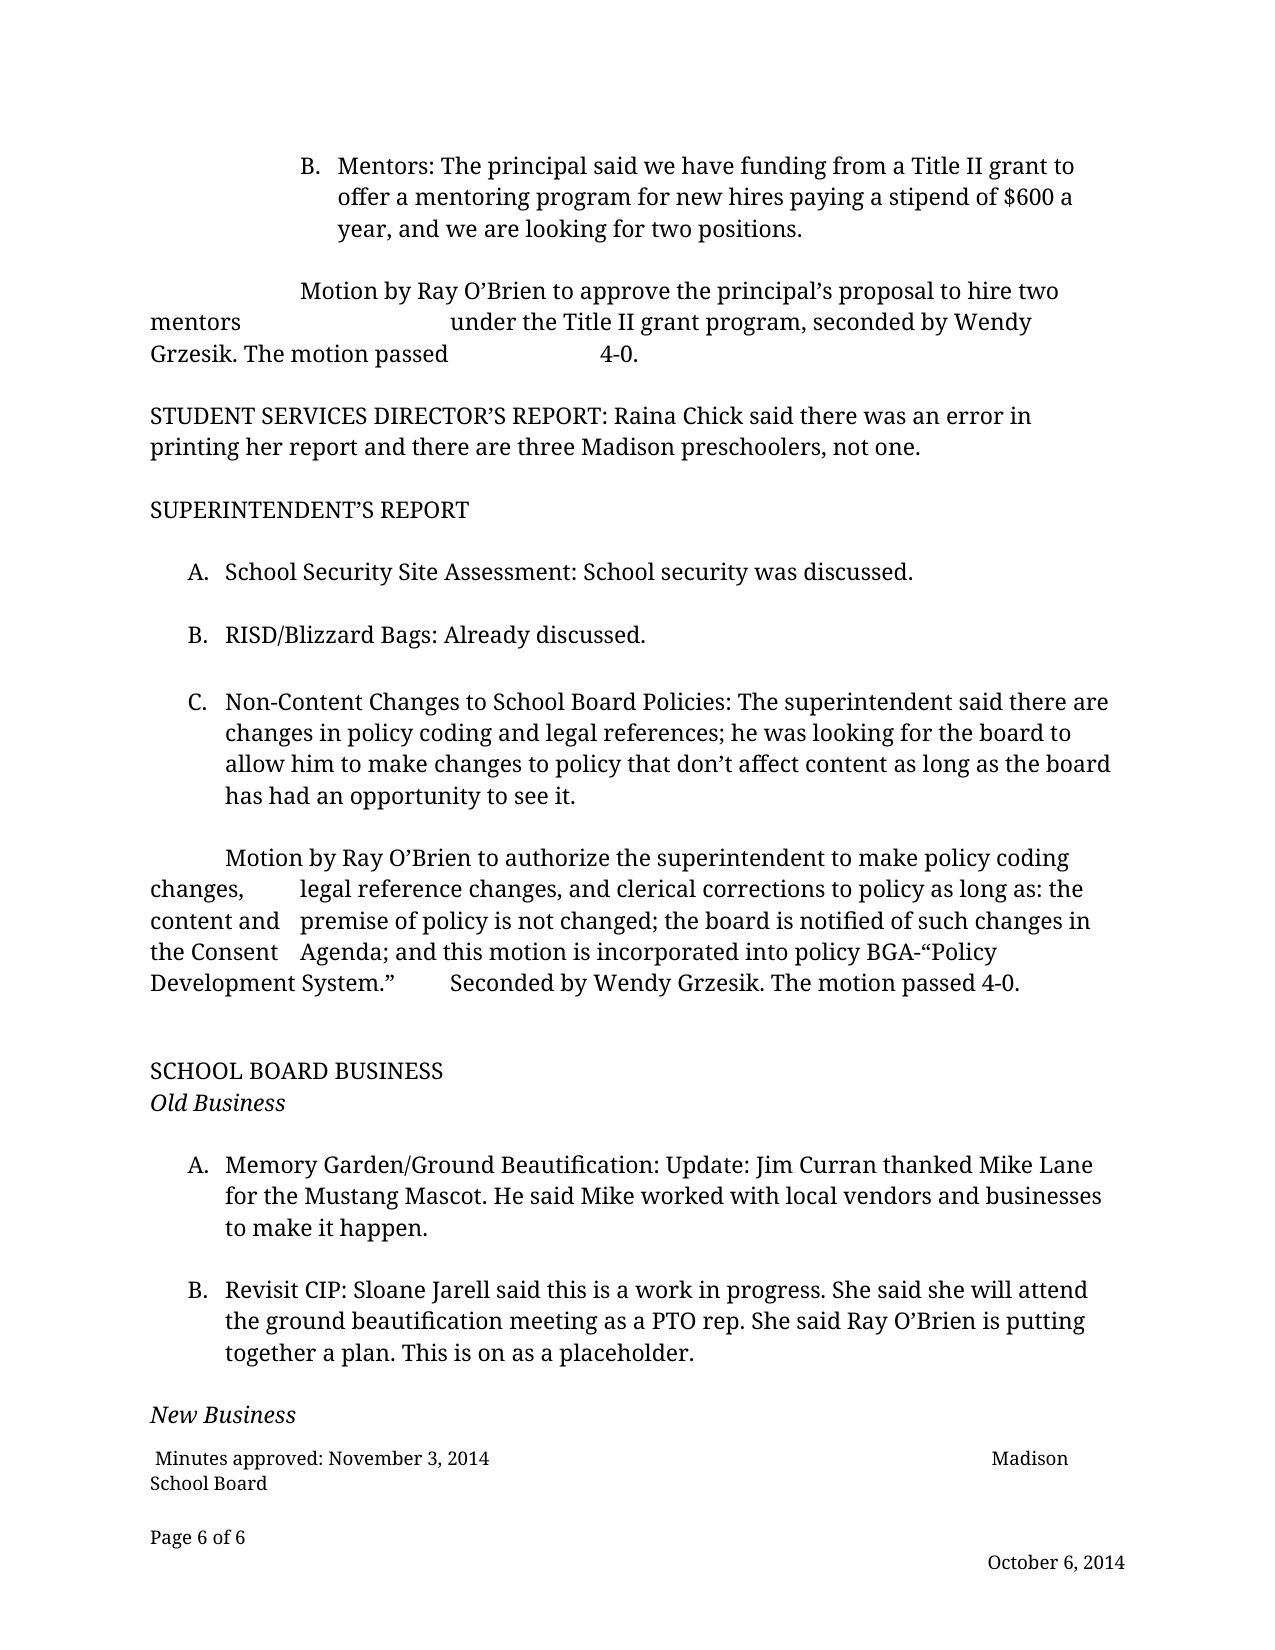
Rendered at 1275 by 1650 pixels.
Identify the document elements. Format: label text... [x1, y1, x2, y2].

list Mentors: The principal said we have funding from a Title II grant to offer a mentoring program for new hires paying a stipend of $600 a year, and we are looking for two positions. [300, 150, 1125, 244]
text Motion by Ray O’Brien to approve the principal’s proposal to hire two mentors under the Title II grant program, seconded by Wendy Grzesik. The motion passed 4-0. [150, 275, 1125, 369]
text SUPERINTENDENT’S REPORT [150, 494, 1125, 525]
text Motion by Ray O’Brien to authorize the superintendent to make policy coding changes, legal reference changes, and clerical corrections to policy as long as: the content and premise of policy is not changed; the board is notified of such changes in the Consent Agenda; and this motion is incorporated into policy BGA-“Policy Development System.” Seconded by Wendy Grzesik. The motion passed 4-0. [150, 842, 1125, 998]
text SCHOOL BOARD BUSINESS [150, 1055, 1125, 1086]
text STUDENT SERVICES DIRECTOR’S REPORT: Raina Chick said there was an error in printing her report and there are three Madison preschoolers, not one. [150, 400, 1125, 462]
list Non-Content Changes to School Board Policies: The superintendent said there are changes in policy coding and legal references; he was looking for the board to allow him to make changes to policy that don’t affect content as long as the board has had an opportunity to see it. [187, 686, 1125, 811]
list School Security Site Assessment: School security was discussed. [187, 556, 1125, 587]
text Old Business [150, 1086, 1125, 1118]
list RISD/Blizzard Bags: Already discussed. [187, 619, 1125, 650]
list Revisit CIP: Sloane Jarell said this is a work in progress. She said she will attend the ground beautification meeting as a PTO rep. She said Ray O’Brien is putting together a plan. This is on as a placeholder. [187, 1274, 1125, 1368]
text New Business [150, 1399, 1125, 1430]
list Memory Garden/Ground Beautification: Update: Jim Curran thanked Mike Lane for the Mustang Mascot. He said Mike worked with local vendors and businesses to make it happen. [187, 1149, 1125, 1243]
